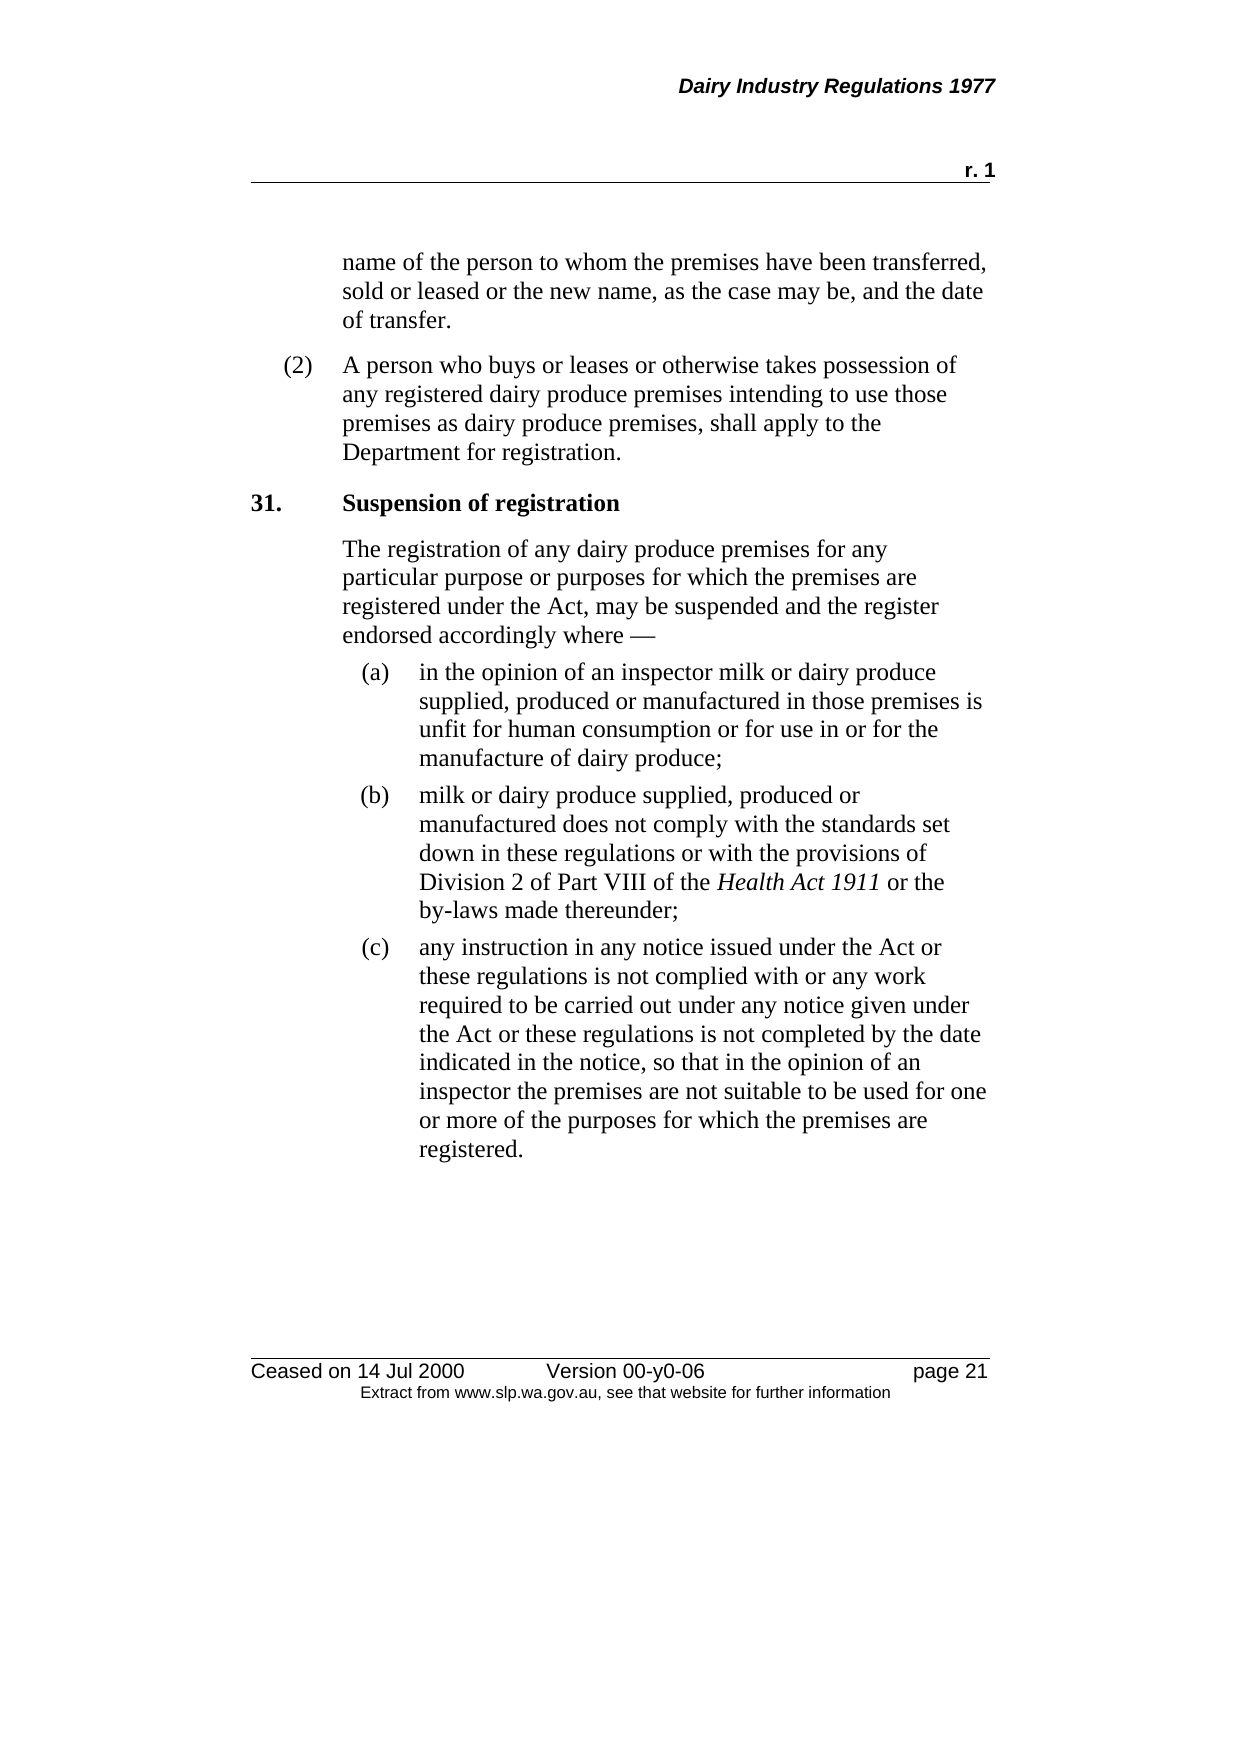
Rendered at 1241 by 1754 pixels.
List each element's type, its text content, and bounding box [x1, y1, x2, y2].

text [251, 247, 990, 334]
text The registration of any dairy produce premises for any particular purpose or purposes for which the premises are registered under the Act, may be suspended and the register endorsed accordingly where — [251, 534, 990, 649]
subtitle 31. Suspension of registration [251, 488, 990, 517]
text (2) A person who buys or leases or otherwise takes possession of any registered dairy produce premises intending to use those premises as dairy produce premises, shall apply to the Department for registration. [251, 350, 990, 465]
text (c) any instruction in any notice issued under the Act or these regulations is not complied with or any work required to be carried out under any notice given under the Act or these regulations is not completed by the date indicated in the notice, so that in the opinion of an inspector the premises are not suitable to be used for one or more of the purposes for which the premises are registered. [251, 932, 990, 1162]
text (a) in the opinion of an inspector milk or dairy produce supplied, produced or manufactured in those premises is unfit for human consumption or for use in or for the manufacture of dairy produce; [251, 657, 990, 772]
text (b) milk or dairy produce supplied, produced or manufactured does not comply with the standards set down in these regulations or with the provisions of Division 2 of Part VIII of the Health Act 1911 or the by-laws made thereunder; [251, 780, 990, 924]
